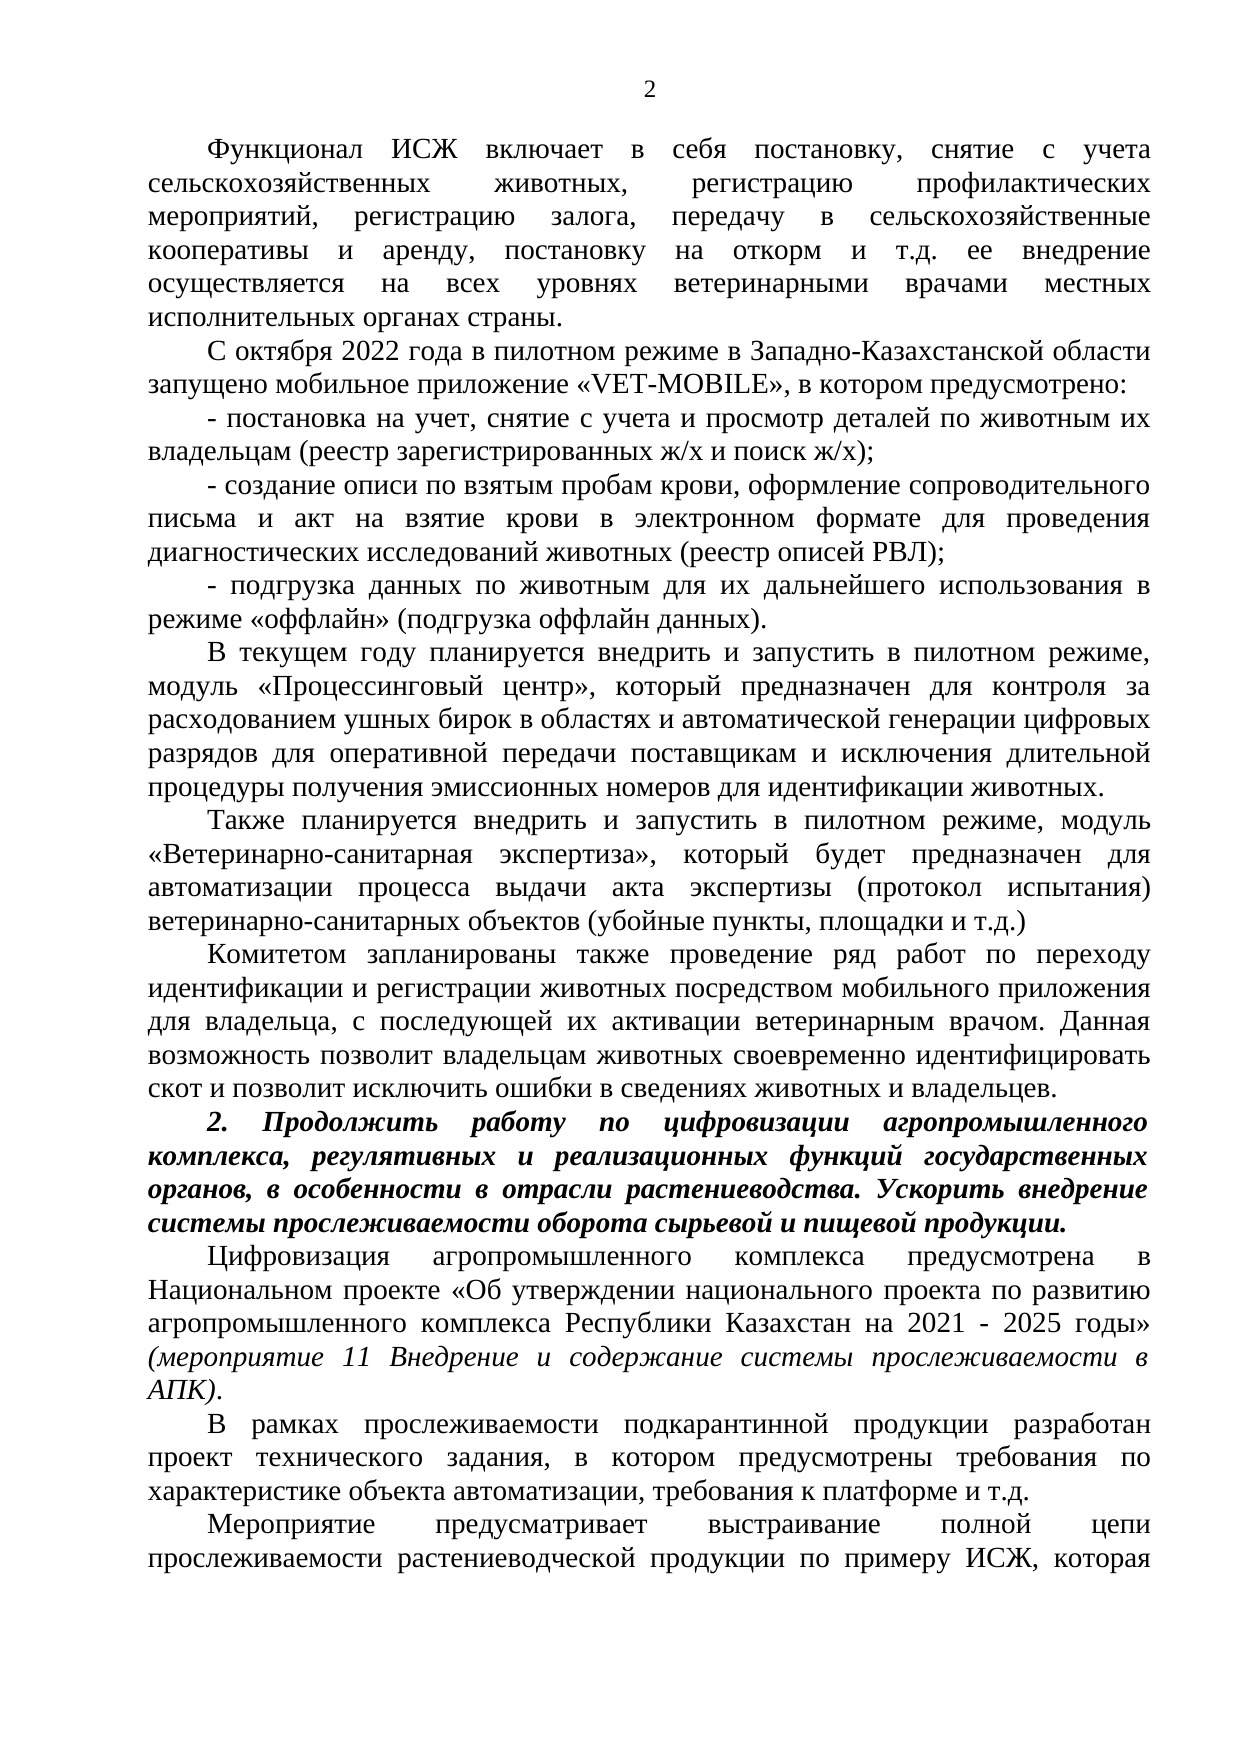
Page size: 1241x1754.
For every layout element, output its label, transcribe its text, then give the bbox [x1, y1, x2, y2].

text С октября 2022 года в пилотном режиме в Западно-Казахстанской области запущено мобильное приложение «VET-MOBILE», в котором предусмотрено: [148, 333, 1152, 400]
text - постановка на учет, снятие с учета и просмотр деталей по животным их владельцам (реестр зарегистрированных ж/х и поиск ж/х); [148, 400, 1152, 467]
text Цифровизация агропромышленного комплекса предусмотрена в Национальном проекте «Об утверждении национального проекта по развитию агропромышленного комплекса Республики Казахстан на 2021 - 2025 годы» (мероприятие 11 Внедрение и содержание системы прослеживаемости в АПК). [148, 1238, 1152, 1406]
text В текущем году планируется внедрить и запустить в пилотном режиме, модуль «Процессинговый центр», который предназначен для контроля за расходованием ушных бирок в областях и автоматической генерации цифровых разрядов для оперативной передачи поставщикам и исключения длительной процедуры получения эмиссионных номеров для идентификации животных. [148, 634, 1152, 802]
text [148, 1507, 1152, 1574]
text Комитетом запланированы также проведение ряд работ по переходу идентификации и регистрации животных посредством мобильного приложения для владельца, с последующей их активации ветеринарным врачом. Данная возможность позволит владельцам животных своевременно идентифицировать скот и позволит исключить ошибки в сведениях животных и владельцев. [148, 936, 1152, 1104]
text В рамках прослеживаемости подкарантинной продукции разработан проект технического задания, в котором предусмотрены требования по характеристике объекта автоматизации, требования к платформе и т.д. [148, 1406, 1152, 1507]
text - создание описи по взятым пробам крови, оформление сопроводительного письма и акт на взятие крови в электронном формате для проведения диагностических исследований животных (реестр описей РВЛ); [148, 467, 1152, 567]
text Также планируется внедрить и запустить в пилотном режиме, модуль «Ветеринарно-санитарная экспертиза», который будет предназначен для автоматизации процесса выдачи акта экспертизы (протокол испытания) ветеринарно-санитарных объектов (убойные пункты, площадки и т.д.) [148, 802, 1152, 936]
text Функционал ИСЖ включает в себя постановку, снятие с учета сельскохозяйственных животных, регистрацию профилактических мероприятий, регистрацию залога, передачу в сельскохозяйственные кооперативы и аренду, постановку на откорм и т.д. ее внедрение осуществляется на всех уровнях ветеринарными врачами местных исполнительных органах страны. [148, 131, 1152, 333]
text - подгрузка данных по животным для их дальнейшего использования в режиме «оффлайн» (подгрузка оффлайн данных). [148, 567, 1152, 634]
text 2. Продолжить работу по цифровизации агропромышленного комплекса, регулятивных и реализационных функций государственных органов, в особенности в отрасли растениеводства. Ускорить внедрение системы прослеживаемости оборота сырьевой и пищевой продукции. [148, 1104, 1152, 1238]
